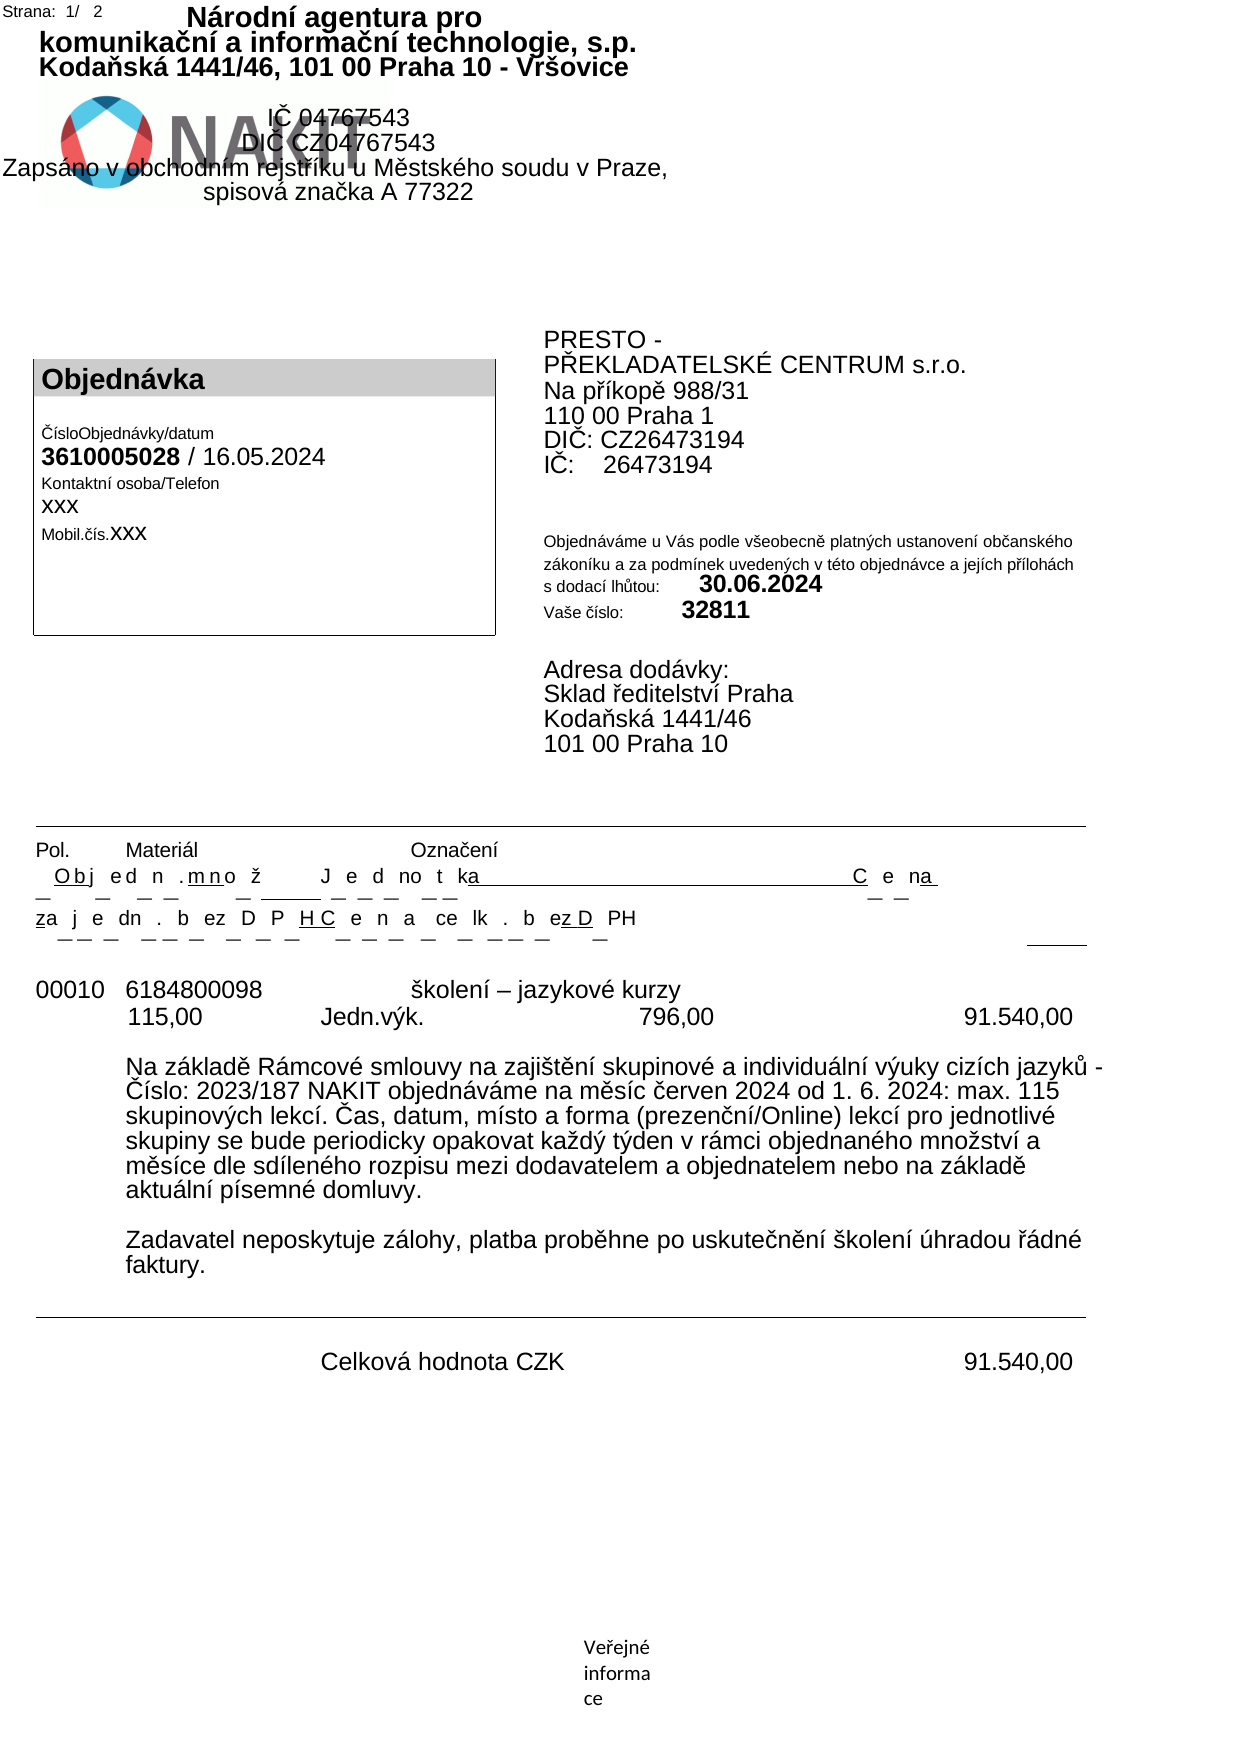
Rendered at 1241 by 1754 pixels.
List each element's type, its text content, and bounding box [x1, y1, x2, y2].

text s dodací lhůtou: 30.06.2024 [543, 574, 1123, 598]
picture [41, 77, 390, 208]
text Objednáváme u Vás podle všeobecně platných ustanovení občanského zákoníku a za podmínek uvedených v této objednávce a jejích přílohách [543, 528, 1123, 574]
text Pol. Materiál Označení [35, 838, 1123, 862]
text PŘEKLADATELSKÉ CENTRUM s.r.o. [543, 354, 1123, 379]
text Adresa dodávky: Sklad ředitelství Praha Kodaňská 1441/46 101 00 Praha 10 [543, 658, 794, 757]
text Na příkopě 988/31 110 00 Praha 1 DIČ: CZ26473194 IČ: 26473194 [543, 380, 750, 479]
text Celková hodnota CZK 91.540,00 [320, 1347, 1123, 1376]
picture [385, 185, 390, 193]
text Na základě Rámcové smlouvy na zajištění skupinové a individuální výuky cizích jazyků - Číslo: 2023/187 NAKIT objednáváme na měsíc červen 2024 od 1. 6. 2024: max. 115 skupinových lekcí. Čas, datum, místo a forma (prezenční/Online) lekcí pro jednotlivé skupiny se bude periodicky opakovat každý týden v rámci objednaného množství a měsíce dle sdíleného rozpisu mezi dodavatelem a objednatelem nebo na základě aktuální písemné domluvy. [125, 1056, 1112, 1204]
text 00010 6184800098 školení – jazykové kurzy [35, 977, 1123, 1004]
text Zadavatel neposkytuje zálohy, platba proběhne po uskutečnění školení úhradou řádné faktury. [125, 1229, 1123, 1278]
text Vaše číslo: 32811 [543, 598, 1123, 624]
text 115,00 Jedn.výk. 796,00 91.540,00 [127, 1004, 1123, 1031]
text _Obj_ed_n_.mno_ž J_e_d_no_t_ka C_e_na za_j_e_dn_._b_ez_D_P_H C_e_n_a _ce_lk_._b_ez D_PH [35, 863, 1123, 946]
text PRESTO - [543, 327, 1123, 354]
